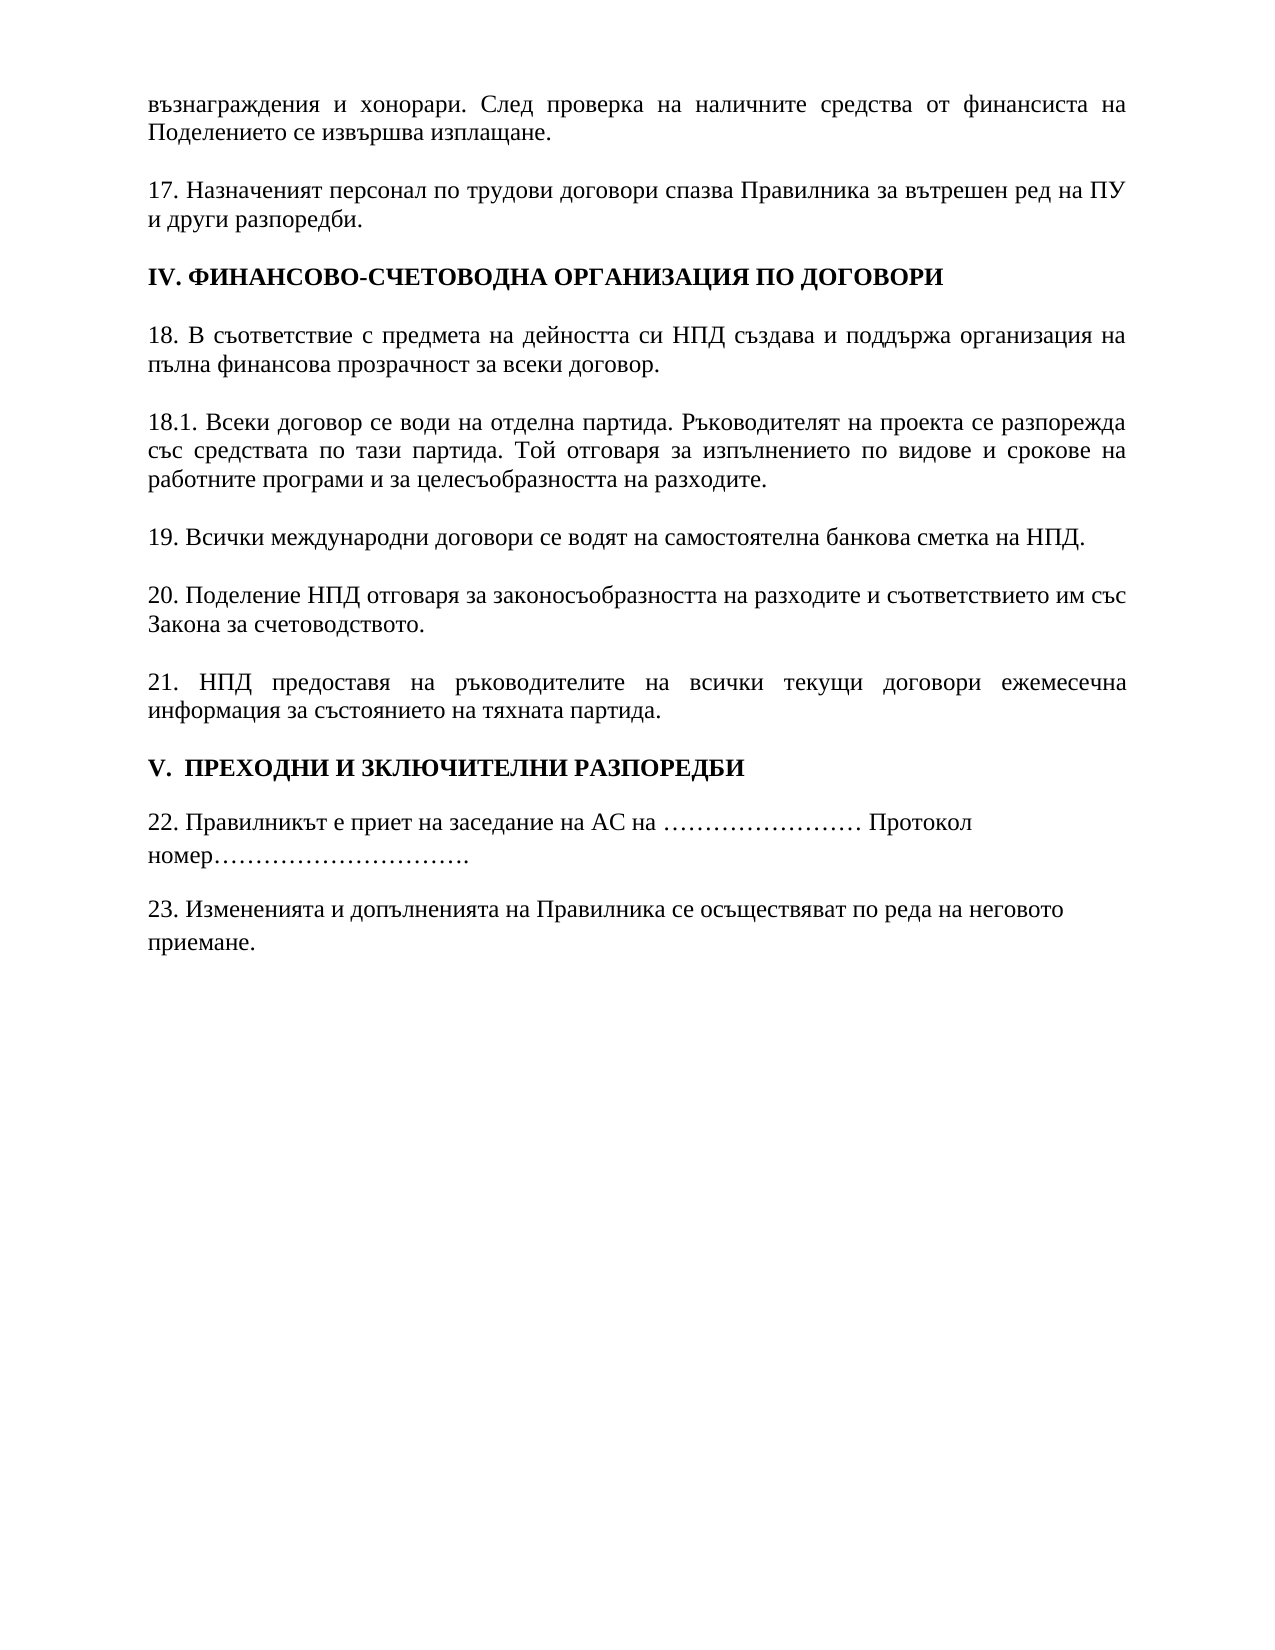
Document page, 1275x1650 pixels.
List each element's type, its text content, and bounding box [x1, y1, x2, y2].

text 23. Измененията и допълненията на Правилника се осъществяват по реда на неговото приемане. [148, 894, 1127, 956]
text ІV. ФИНАНСОВО-СЧЕТОВОДНА ОРГАНИЗАЦИЯ ПО ДОГОВОРИ [148, 262, 1127, 291]
text 18. В съответствие с предмета на дейността си НПД създава и поддържа организация на пълна финансова прозрачност за всеки договор. [148, 320, 1127, 377]
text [148, 89, 1127, 146]
text V. ПРЕХОДНИ И ЗКЛЮЧИТЕЛНИ РАЗПОРЕДБИ [148, 753, 1127, 782]
text 22. Правилникът е приет на заседание на АС на …………………… Протокол номер…………………………. [148, 807, 1127, 869]
text 17. Назначеният персонал по трудови договори спазва Правилника за вътрешен ред на ПУ и други разпоредби. [148, 175, 1127, 233]
text 20. Поделение НПД отговаря за законосъобразността на разходите и съответствието им със Закона за счетоводството. [148, 580, 1127, 637]
text 21. НПД предоставя на ръководителите на всички текущи договори ежемесечна информация за състоянието на тяхната партида. [148, 667, 1127, 724]
text 18.1. Всеки договор се води на отделна партида. Ръководителят на проекта се разпорежда със средствата по тази партида. Той отговаря за изпълнението по видове и срокове на работните програми и за целесъобразността на разходите. [148, 407, 1127, 493]
text 19. Всички международни договори се водят на самостоятелна банкова сметка на НПД. [148, 522, 1127, 551]
